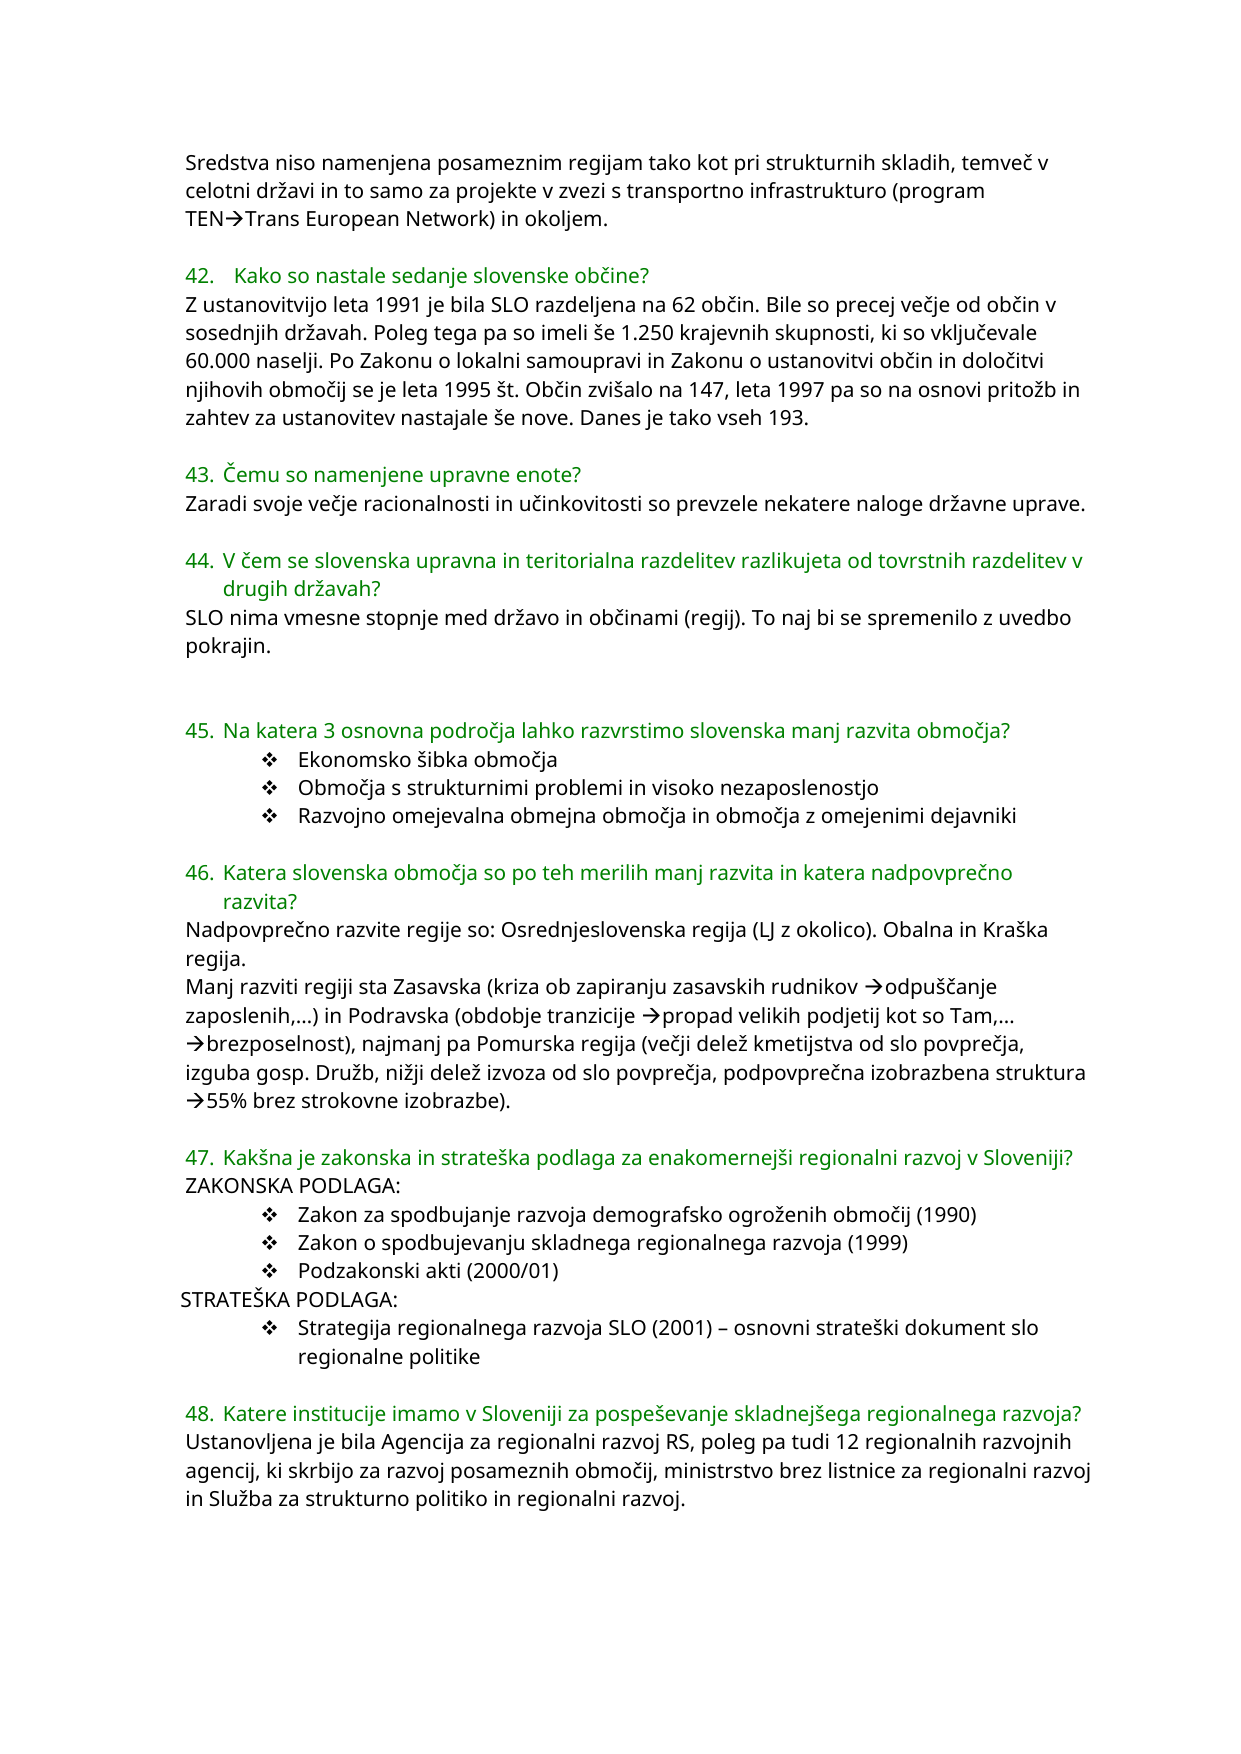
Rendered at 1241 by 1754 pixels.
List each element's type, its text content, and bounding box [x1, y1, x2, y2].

list Podzakonski akti (2000/01) [260, 1257, 1093, 1285]
list Katera slovenska območja so po teh merilih manj razvita in katera nadpovprečno razvita? [185, 858, 1093, 915]
text SLO nima vmesne stopnje med državo in občinami (regij). To naj bi se spremenilo z uvedbo pokrajin. [185, 603, 1093, 659]
list Razvojno omejevalna obmejna območja in območja z omejenimi dejavniki [260, 802, 1093, 830]
text Nadpovprečno razvite regije so: Osrednjeslovenska regija (LJ z okolico). Obalna in Kraška regija. [185, 915, 1093, 972]
list V čem se slovenska upravna in teritorialna razdelitev razlikujeta od tovrstnih razdelitev v drugih državah? [185, 546, 1093, 603]
list Območja s strukturnimi problemi in visoko nezaposlenostjo [260, 773, 1093, 802]
text ZAKONSKA PODLAGA: [185, 1171, 1093, 1200]
list Kako so nastale sedanje slovenske občine? [185, 261, 1093, 290]
list Zakon o spodbujevanju skladnega regionalnega razvoja (1999) [260, 1228, 1093, 1257]
list Na katera 3 osnovna področja lahko razvrstimo slovenska manj razvita območja? [185, 716, 1093, 745]
text STRATEŠKA PODLAGA: [148, 1285, 1093, 1313]
text Sredstva niso namenjena posameznim regijam tako kot pri strukturnih skladih, temveč v celotni državi in to samo za projekte v zvezi s transportno infrastrukturo (program TENTrans European Network) in okoljem. [185, 148, 1093, 233]
list Strategija regionalnega razvoja SLO (2001) – osnovni strateški dokument slo regionalne politike [260, 1313, 1093, 1370]
text Manj razviti regiji sta Zasavska (kriza ob zapiranju zasavskih rudnikov odpuščanje zaposlenih,…) in Podravska (obdobje tranzicije propad velikih podjetij kot so Tam,…brezposelnost), najmanj pa Pomurska regija (večji delež kmetijstva od slo povprečja, izguba gosp. Družb, nižji delež izvoza od slo povprečja, podpovprečna izobrazbena struktura 55% brez strokovne izobrazbe). [185, 972, 1093, 1114]
text Z ustanovitvijo leta 1991 je bila SLO razdeljena na 62 občin. Bile so precej večje od občin v sosednjih državah. Poleg tega pa so imeli še 1.250 krajevnih skupnosti, ki so vključevale 60.000 naselji. Po Zakonu o lokalni samoupravi in Zakonu o ustanovitvi občin in določitvi njihovih območij se je leta 1995 št. Občin zvišalo na 147, leta 1997 pa so na osnovi pritožb in zahtev za ustanovitev nastajale še nove. Danes je tako vseh 193. [185, 290, 1093, 432]
list Zakon za spodbujanje razvoja demografsko ogroženih območij (1990) [260, 1200, 1093, 1228]
list Ekonomsko šibka območja [260, 745, 1093, 773]
list Katere institucije imamo v Sloveniji za pospeševanje skladnejšega regionalnega razvoja? [185, 1399, 1093, 1427]
list Kakšna je zakonska in strateška podlaga za enakomernejši regionalni razvoj v Sloveniji? [185, 1143, 1093, 1171]
text Ustanovljena je bila Agencija za regionalni razvoj RS, poleg pa tudi 12 regionalnih razvojnih agencij, ki skrbijo za razvoj posameznih območij, ministrstvo brez listnice za regionalni razvoj in Služba za strukturno politiko in regionalni razvoj. [185, 1427, 1093, 1513]
list Čemu so namenjene upravne enote? [185, 460, 1093, 489]
text Zaradi svoje večje racionalnosti in učinkovitosti so prevzele nekatere naloge državne uprave. [185, 489, 1093, 517]
